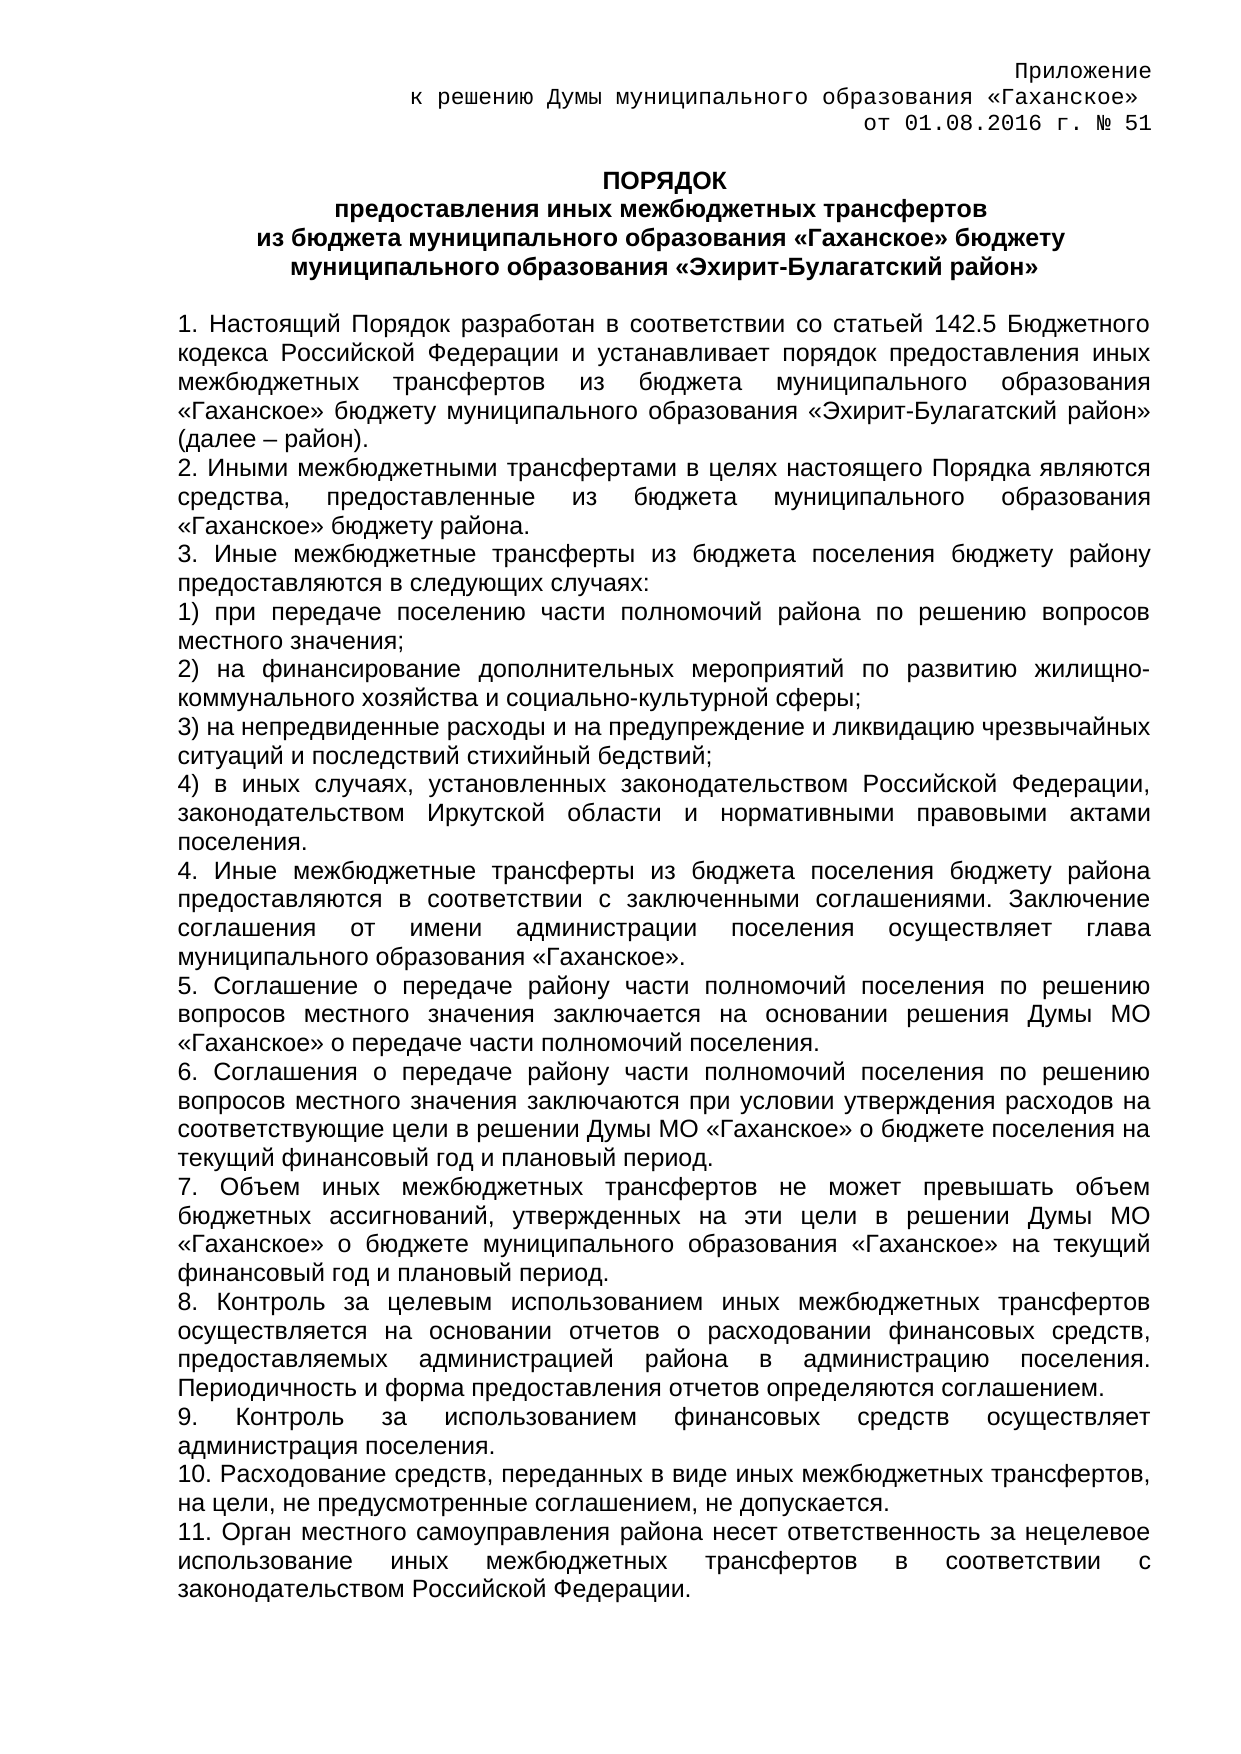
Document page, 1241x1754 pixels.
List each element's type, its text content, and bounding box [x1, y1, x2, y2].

text 1. Настоящий Порядок разработан в соответствии со статьей 142.5 Бюджетного кодекса Российской Федерации и устанавливает порядок предоставления иных межбюджетных трансфертов из бюджета муниципального образования «Гаханское» бюджету муниципального образования «Эхирит-Булагатский район» (далее – район). [177, 281, 1152, 453]
text 11. Орган местного самоуправления района несет ответственность за нецелевое использование иных межбюджетных трансфертов в соответствии с законодательством Российской Федерации. [177, 1517, 1152, 1603]
text 2. Иными межбюджетными трансфертами в целях настоящего Порядка являются средства, предоставленные из бюджета муниципального образования «Гаханское» бюджету района. [177, 453, 1152, 539]
text Приложение к решению Думы муниципального образования «Гаханское» от 01.08.2016 г. № 51 [177, 59, 1152, 137]
text 4) в иных случаях, установленных законодательством Российской Федерации, законодательством Иркутской области и нормативными правовыми актами поселения. 4. Иные межбюджетные трансферты из бюджета поселения бюджету района предоставляются в соответствии с заключенными соглашениями. Заключение соглашения от имени администрации поселения осуществляет глава муниципального образования «Гаханское». [177, 769, 1152, 971]
text 10. Расходование средств, переданных в виде иных межбюджетных трансфертов, на цели, не предусмотренные соглашением, не допускается. [177, 1459, 1152, 1517]
text 3. Иные межбюджетные трансферты из бюджета поселения бюджету району предоставляются в следующих случаях: [177, 539, 1152, 597]
text ПОРЯДОК предоставления иных межбюджетных трансфертов из бюджета муниципального образования «Гаханское» бюджету муниципального образования «Эхирит-Булагатский район» [177, 137, 1152, 281]
text 6. Соглашения о передаче району части полномочий поселения по решению вопросов местного значения заключаются при условии утверждения расходов на соответствующие цели в решении Думы МО «Гаханское» о бюджете поселения на текущий финансовый год и плановый период. [177, 1057, 1152, 1172]
text 7. Объем иных межбюджетных трансфертов не может превышать объем бюджетных ассигнований, утвержденных на эти цели в решении Думы МО «Гаханское» о бюджете муниципального образования «Гаханское» на текущий финансовый год и плановый период. [177, 1172, 1152, 1287]
text 3) на непредвиденные расходы и на предупреждение и ликвидацию чрезвычайных ситуаций и последствий стихийный бедствий; [177, 712, 1152, 769]
text 1) при передаче поселению части полномочий района по решению вопросов местного значения; [177, 597, 1152, 654]
text 9. Контроль за использованием финансовых средств осуществляет администрация поселения. [177, 1402, 1152, 1459]
text 8. Контроль за целевым использованием иных межбюджетных трансфертов осуществляется на основании отчетов о расходовании финансовых средств, предоставляемых администрацией района в администрацию поселения. Периодичность и форма предоставления отчетов определяются соглашением. [177, 1287, 1152, 1402]
text 2) на финансирование дополнительных мероприятий по развитию жилищно-коммунального хозяйства и социально-культурной сферы; [177, 654, 1152, 712]
text 5. Соглашение о передаче району части полномочий поселения по решению вопросов местного значения заключается на основании решения Думы МО «Гаханское» о передаче части полномочий поселения. [177, 971, 1152, 1057]
